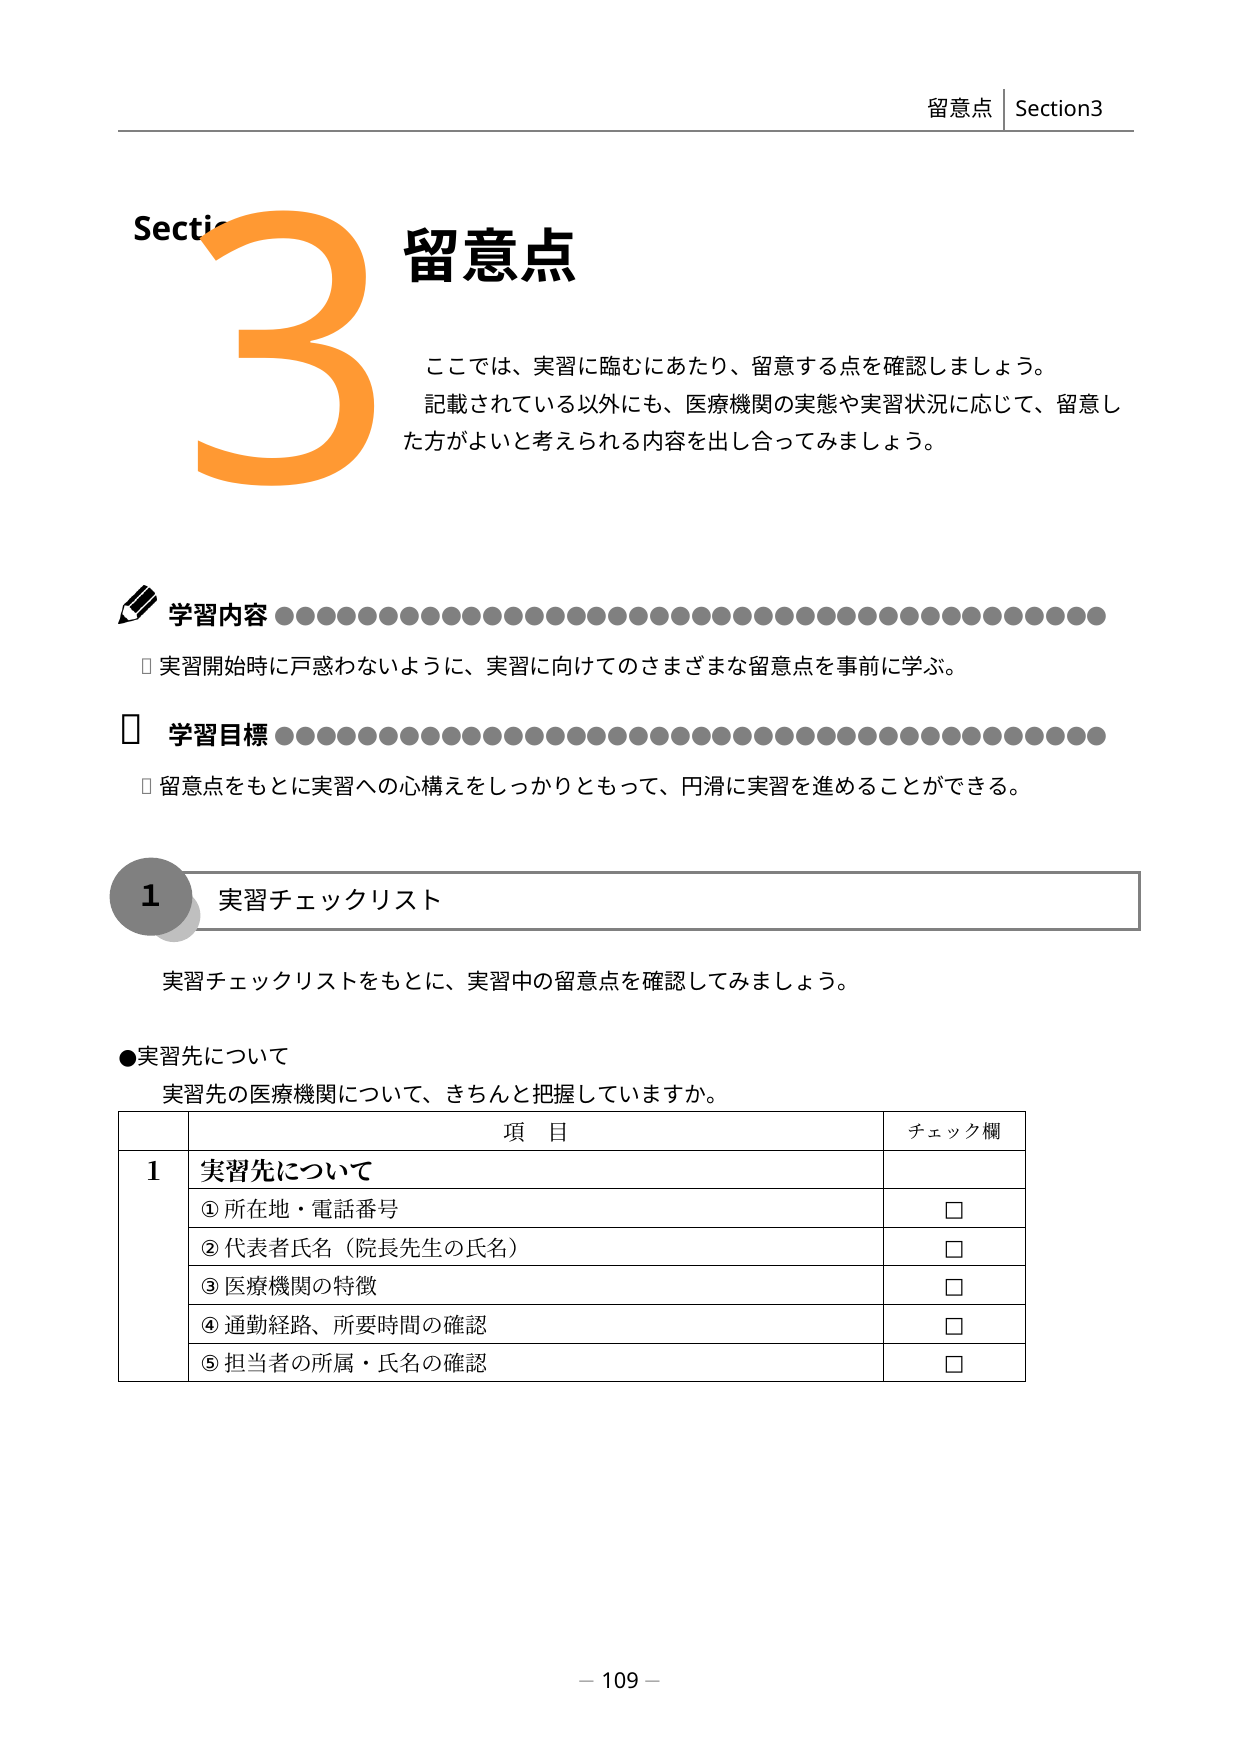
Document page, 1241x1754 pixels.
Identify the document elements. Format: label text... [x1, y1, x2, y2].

text 学習内容 ●●●●●●●●●●●●●●●●●●●●●●●●●●●●●●●●●●●●●●●● [118, 571, 1122, 646]
text 実習先の医療機関について、きちんと把握していますか。 [140, 1074, 1122, 1111]
table_cell □ [884, 1305, 1025, 1342]
text ●実習先について [118, 1036, 1122, 1074]
text 実習チェックリストをもとに、実習中の留意点を確認してみましょう。 [140, 961, 1122, 999]
text ここでは、実習に臨むにあたり、留意する点を確認しましょう。 [402, 346, 1122, 384]
text 記載されている以外にも、医療機関の実態や実習状況に応じて、留意した方がよいと考えられる内容を出し合ってみましょう。 [402, 384, 1122, 459]
text 🍀 実習開始時に戸惑わないように、実習に向けてのさまざまな留意点を事前に学ぶ。 [140, 646, 1122, 684]
text 留意点 [402, 196, 1122, 309]
table_cell ①所在地・電話番号 [189, 1189, 883, 1227]
table_header [119, 1112, 188, 1150]
table_header チェック欄 [884, 1112, 1025, 1150]
table_cell □ [884, 1266, 1025, 1304]
table_cell □ [884, 1189, 1025, 1227]
table_cell □ [884, 1228, 1025, 1265]
text 🚩 学習目標 ●●●●●●●●●●●●●●●●●●●●●●●●●●●●●●●●●●●●●●●● [118, 691, 1122, 766]
table_cell ③医療機関の特徴 [189, 1266, 883, 1304]
table_header 項 目 [189, 1112, 883, 1150]
table_cell [884, 1151, 1025, 1188]
table_cell 実習先について [189, 1151, 883, 1188]
table_cell １ [119, 1151, 188, 1381]
table_cell ⑤担当者の所属・氏名の確認 [189, 1344, 883, 1381]
text 🍀 留意点をもとに実習への心構えをしっかりともって、円滑に実習を進めることができる。 [140, 766, 1122, 804]
table_cell ②代表者氏名（院長先生の氏名） [189, 1228, 883, 1265]
table_cell ④通勤経路、所要時間の確認 [189, 1305, 883, 1342]
table_cell □ [884, 1344, 1025, 1381]
